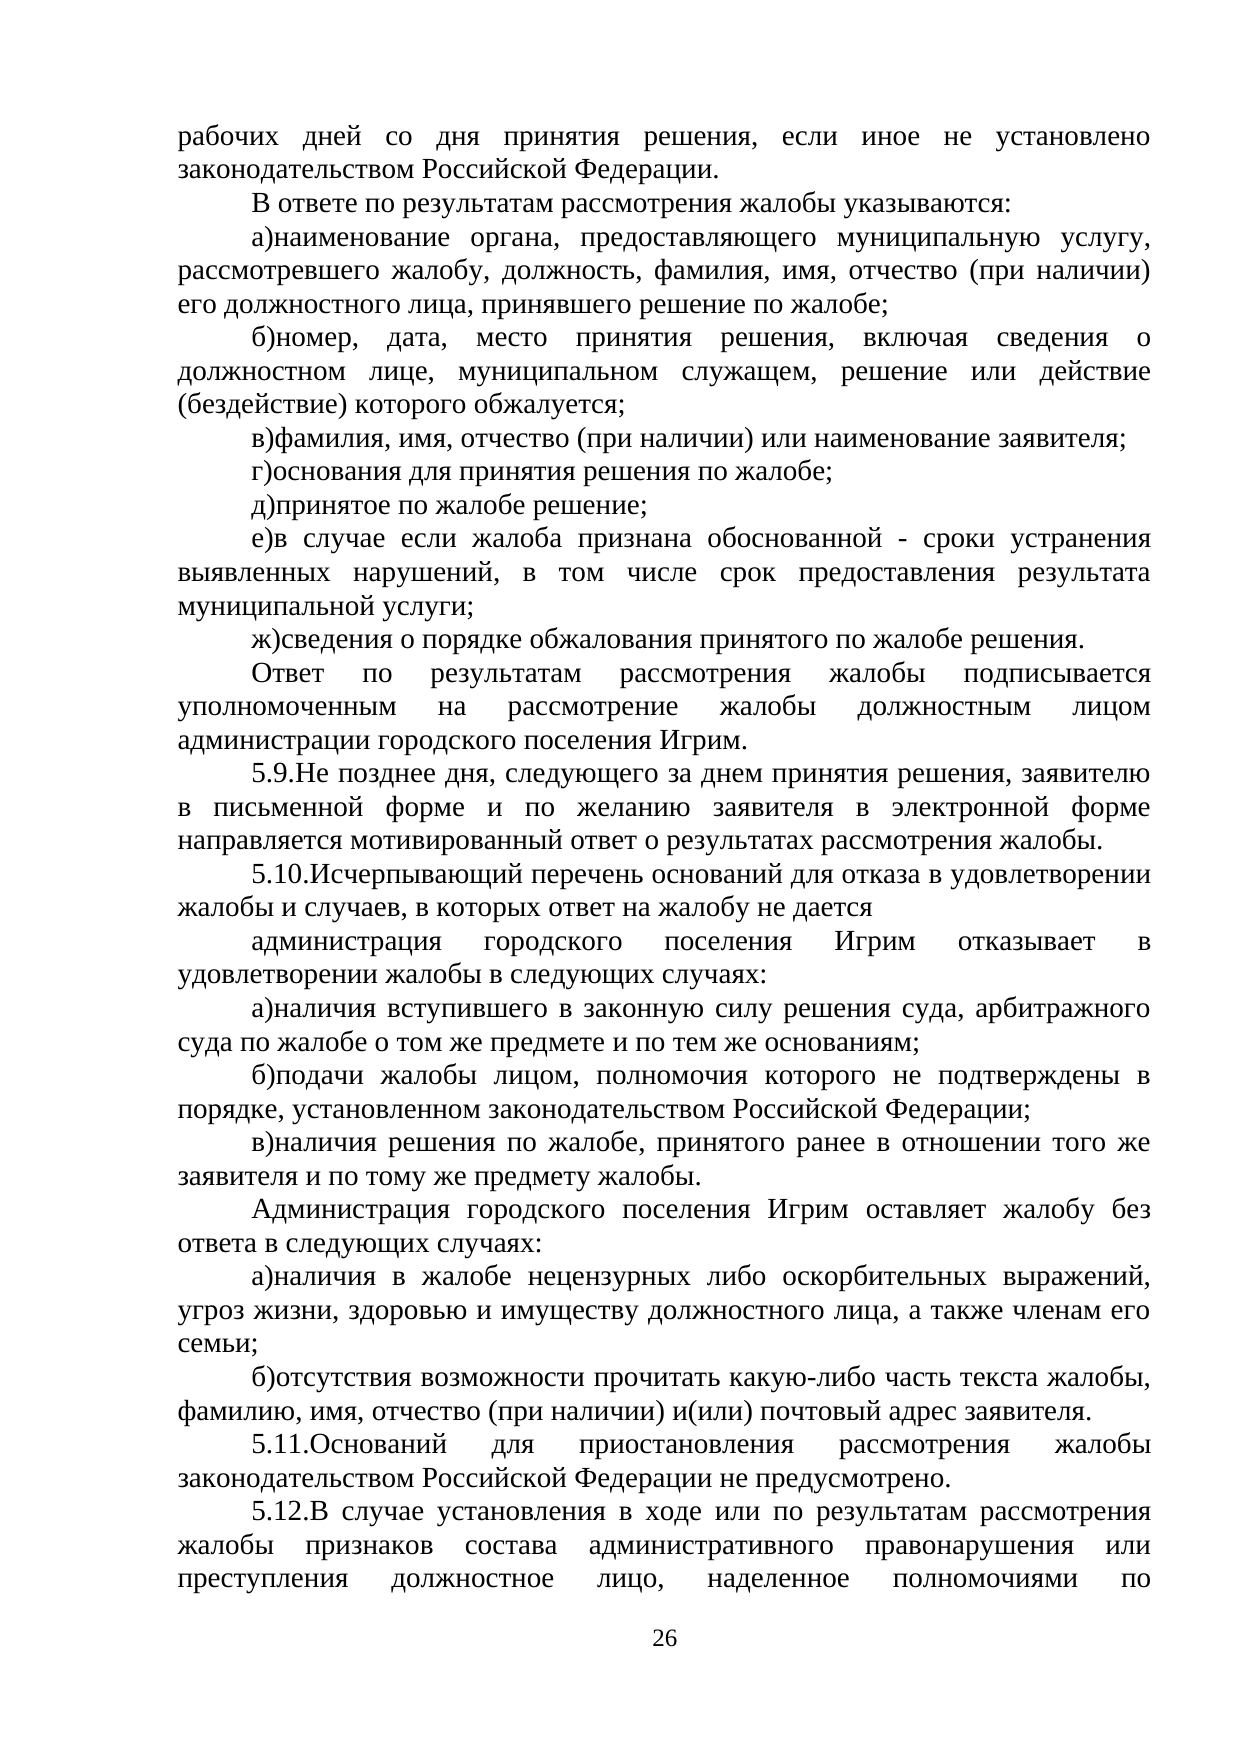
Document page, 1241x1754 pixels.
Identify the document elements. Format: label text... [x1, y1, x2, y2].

text В ответе по результатам рассмотрения жалобы указываются: [177, 185, 1152, 219]
text е)в случае если жалоба признана обоснованной - сроки устранения выявленных нарушений, в том числе срок предоставления результата муниципальной услуги; [177, 521, 1152, 621]
text 5.11.Оснований для приостановления рассмотрения жалобы законодательством Российской Федерации не предусмотрено. [177, 1426, 1152, 1493]
text б)отсутствия возможности прочитать какую-либо часть текста жалобы, фамилию, имя, отчество (при наличии) и(или) почтовый адрес заявителя. [177, 1359, 1152, 1426]
text администрация городского поселения Игрим отказывает в удовлетворении жалобы в следующих случаях: [177, 923, 1152, 990]
text а)наличия вступившего в законную силу решения суда, арбитражного суда по жалобе о том же предмете и по тем же основаниям; [177, 990, 1152, 1057]
text б)номер, дата, место принятия решения, включая сведения о должностном лице, муниципальном служащем, решение или действие (бездействие) которого обжалуется; [177, 319, 1152, 420]
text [177, 1493, 1152, 1594]
text б)подачи жалобы лицом, полномочия которого не подтверждены в порядке, установленном законодательством Российской Федерации; [177, 1057, 1152, 1124]
text ж)сведения о порядке обжалования принятого по жалобе решения. [177, 621, 1152, 655]
text г)основания для принятия решения по жалобе; [177, 453, 1152, 487]
text Ответ по результатам рассмотрения жалобы подписывается уполномоченным на рассмотрение жалобы должностным лицом администрации городского поселения Игрим. [177, 655, 1152, 755]
text д)принятое по жалобе решение; [177, 487, 1152, 521]
text 5.9.Не позднее дня, следующего за днем принятия решения, заявителю в письменной форме и по желанию заявителя в электронной форме направляется мотивированный ответ о результатах рассмотрения жалобы. [177, 755, 1152, 856]
text а)наличия в жалобе нецензурных либо оскорбительных выражений, угроз жизни, здоровью и имуществу должностного лица, а также членам его семьи; [177, 1258, 1152, 1359]
text Администрация городского поселения Игрим оставляет жалобу без ответа в следующих случаях: [177, 1191, 1152, 1258]
text 5.10.Исчерпывающий перечень оснований для отказа в удовлетворении жалобы и случаев, в которых ответ на жалобу не дается [177, 856, 1152, 923]
text в)наличия решения по жалобе, принятого ранее в отношении того же заявителя и по тому же предмету жалобы. [177, 1124, 1152, 1191]
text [177, 118, 1152, 185]
text а)наименование органа, предоставляющего муниципальную услугу, рассмотревшего жалобу, должность, фамилия, имя, отчество (при наличии) его должностного лица, принявшего решение по жалобе; [177, 219, 1152, 319]
text в)фамилия, имя, отчество (при наличии) или наименование заявителя; [177, 420, 1152, 453]
